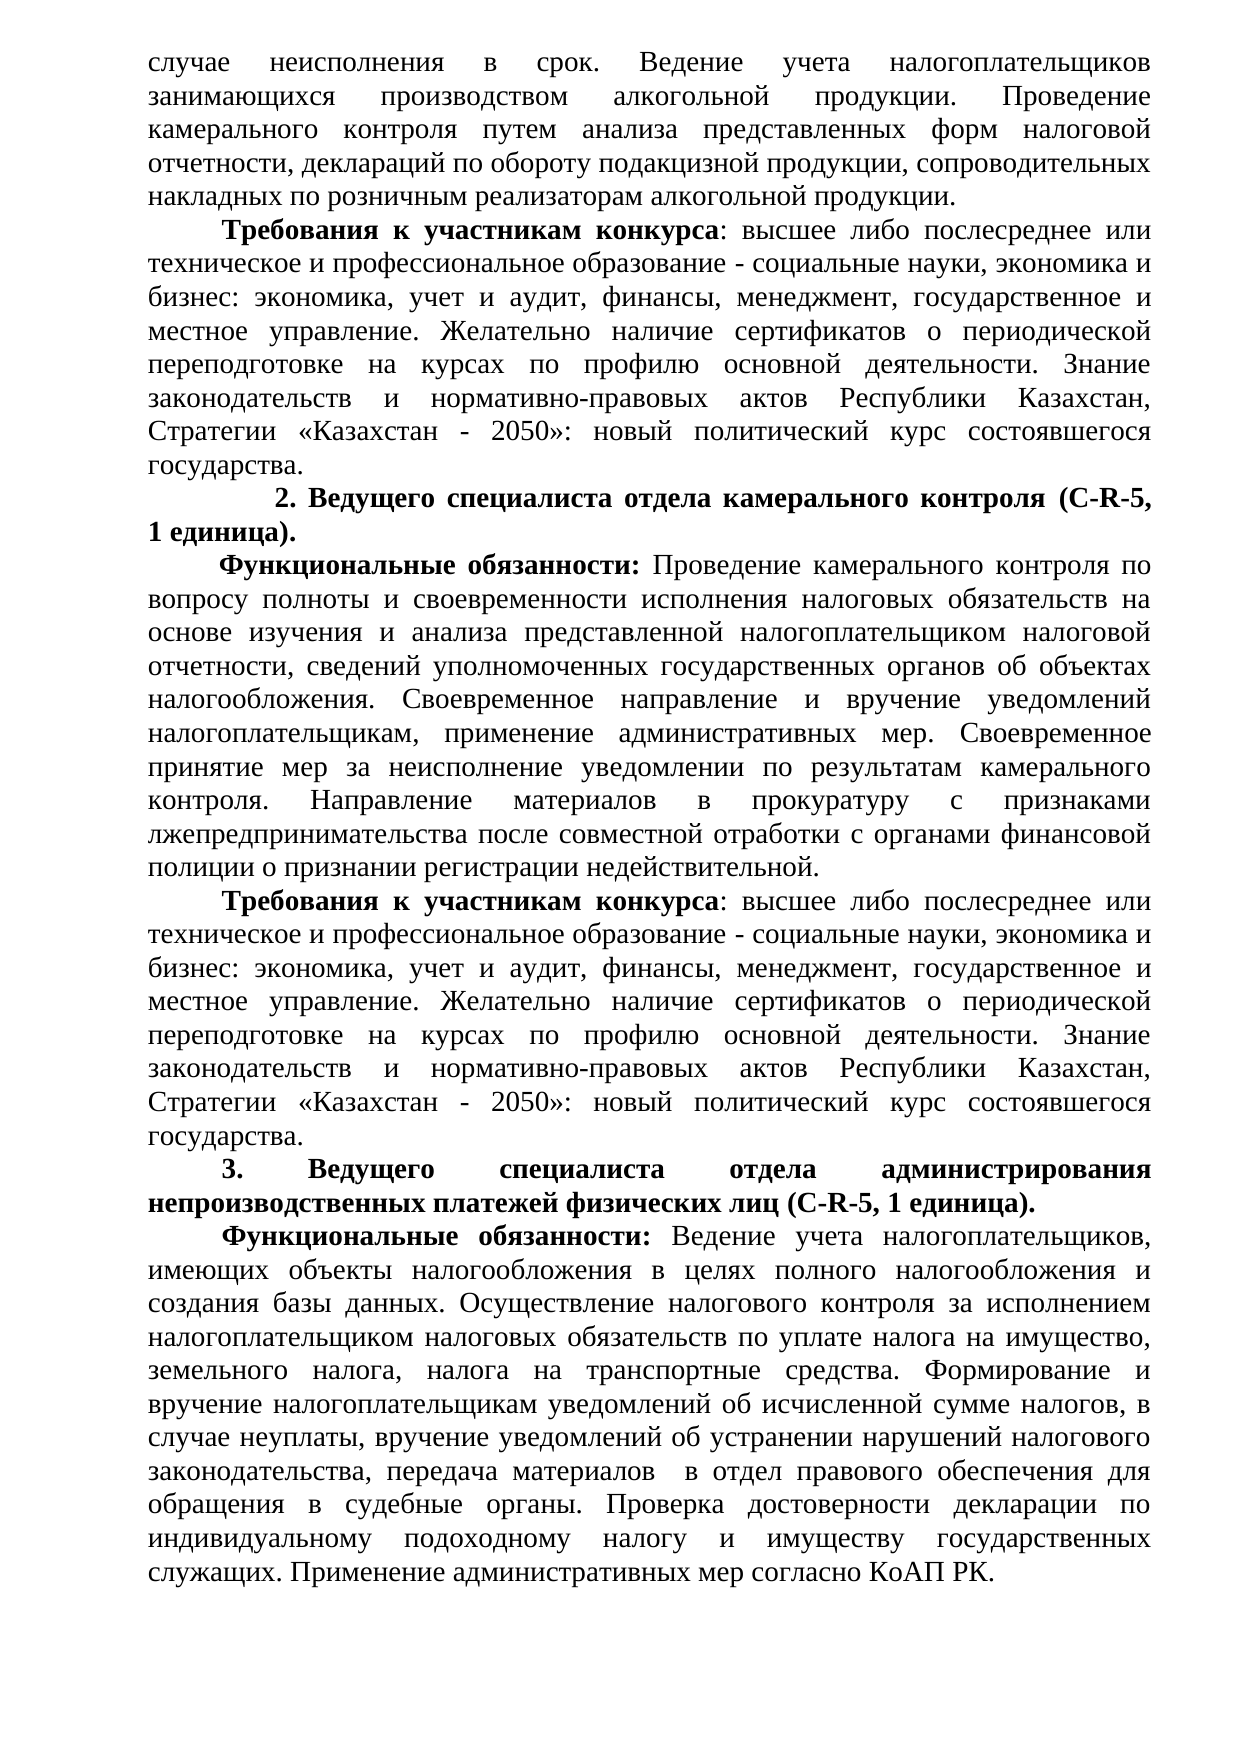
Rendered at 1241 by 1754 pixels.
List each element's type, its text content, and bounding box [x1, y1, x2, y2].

text Функциональные обязанности: Проведение камерального контроля по вопросу полноты и своевременности исполнения налоговых обязательств на основе изучения и анализа представленной налогоплательщиком налоговой отчетности, сведений уполномоченных государственных органов об объектах налогообложения. Своевременное направление и вручение уведомлений налогоплательщикам, применение административных мер. Своевременное принятие мер за неисполнение уведомлении по результатам камерального контроля. Направление материалов в прокуратуру с признаками лжепредпринимательства после совместной отработки с органами финансовой полиции о признании регистрации недействительной. [148, 547, 1152, 883]
text Функциональные обязанности: Ведение учета налогоплательщиков, имеющих объекты налогообложения в целях полного налогообложения и создания базы данных. Осуществление налогового контроля за исполнением налогоплательщиком налоговых обязательств по уплате налога на имущество, земельного налога, налога на транспортные средства. Формирование и вручение налогоплательщикам уведомлений об исчисленной сумме налогов, в случае неуплаты, вручение уведомлений об устранении нарушений налогового законодательства, передача материалов в отдел правового обеспечения для обращения в судебные органы. Проверка достоверности декларации по индивидуальному подоходному налогу и имуществу государственных служащих. Применение административных мер согласно КоАП РК. [148, 1218, 1152, 1587]
text Требования к участникам конкурса: высшее либо послесреднее или техническое и профессиональное образование - социальные науки, экономика и бизнес: экономика, учет и аудит, финансы, менеджмент, государственное и местное управление. Желательно наличие сертификатов о периодической переподготовке на курсах по профилю основной деятельности. Знание законодательств и нормативно-правовых актов Республики Казахстан, Стратегии «Казахстан - 2050»: новый политический курс состоявшегося государства. [148, 212, 1152, 480]
text Требования к участникам конкурса: высшее либо послесреднее или техническое и профессиональное образование - социальные науки, экономика и бизнес: экономика, учет и аудит, финансы, менеджмент, государственное и местное управление. Желательно наличие сертификатов о периодической переподготовке на курсах по профилю основной деятельности. Знание законодательств и нормативно-правовых актов Республики Казахстан, Стратегии «Казахстан - 2050»: новый политический курс состоявшегося государства. [148, 883, 1152, 1151]
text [148, 44, 1152, 212]
text 3. Ведущего специалиста отдела администрирования непроизводственных платежей физических лиц (С-R-5, 1 единица). [148, 1151, 1152, 1218]
text 2. Ведущего специалиста отдела камерального контроля (С-R-5, 1 единица). [148, 480, 1152, 547]
